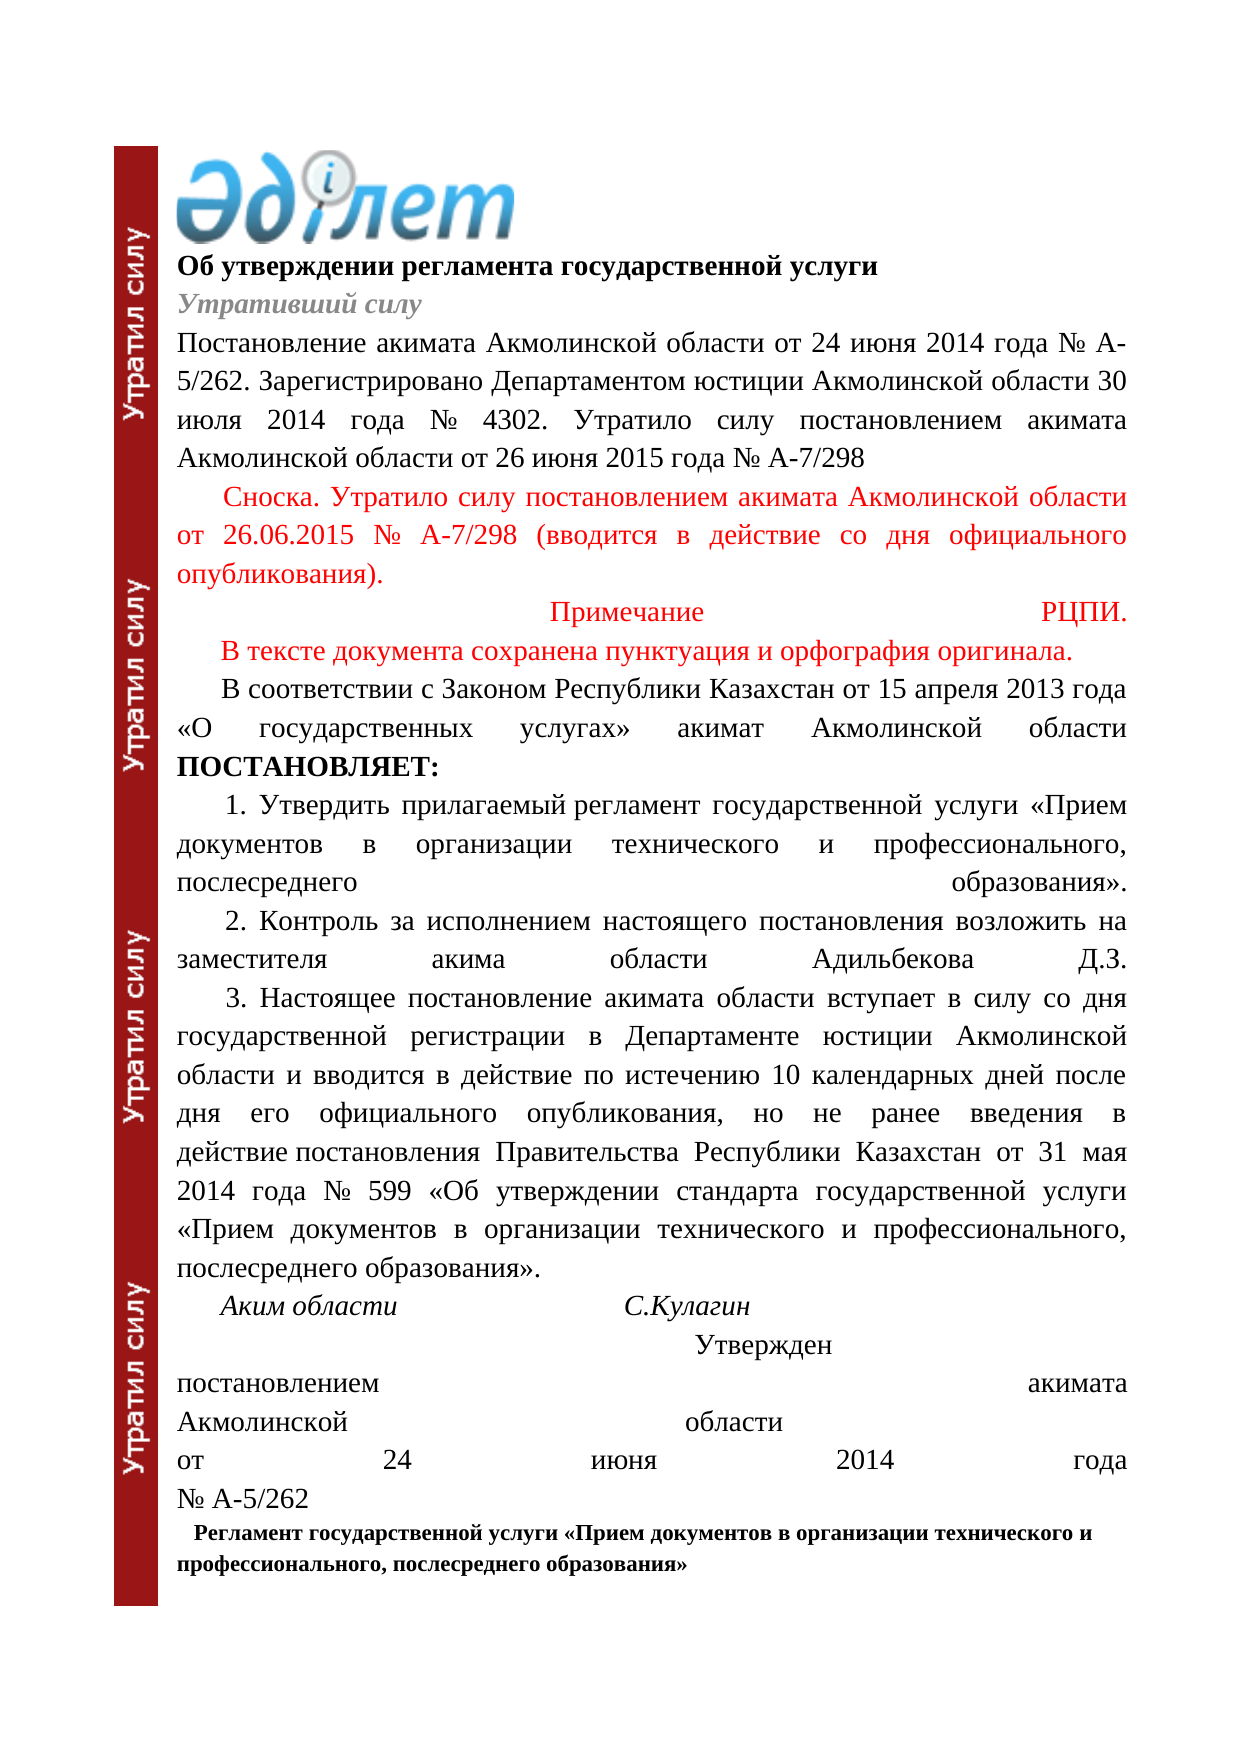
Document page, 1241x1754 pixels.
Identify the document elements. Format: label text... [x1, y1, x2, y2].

picture [114, 474, 158, 479]
picture [176, 150, 515, 244]
picture [114, 589, 158, 594]
picture [114, 320, 158, 325]
text Утративший силу [112, 286, 1128, 320]
text Утвержден постановлением акимата Акмолинской области от 24 июня 2014 года № А-5/262 [112, 1327, 1128, 1514]
picture [114, 667, 158, 672]
picture [114, 146, 158, 248]
text Сноска. Утратило силу постановлением акимата Акмолинской области от 26.06.2015 № А-7/298 (вводится в действие со дня официального опубликования). [112, 479, 1128, 589]
picture [114, 1514, 158, 1519]
picture [114, 1576, 158, 1606]
picture [114, 281, 158, 286]
text Постановление акимата Акмолинской области от 24 июня 2014 года № А-5/262. Зарегистрировано Департаментом юстиции Акмолинской области 30 июля 2014 года № 4302. Утратило силу постановлением акимата Акмолинской области от 26 июня 2015 года № А-7/298 [112, 325, 1128, 474]
text Примечание РЦПИ. В тексте документа сохранена пунктуация и орфография оригинала. [112, 594, 1128, 667]
picture [114, 1283, 158, 1288]
text Аким области С.Кулагин [112, 1288, 1128, 1322]
text Регламент государственной услуги «Прием документов в организации технического и профессионального, послесреднего образования» [112, 1519, 1128, 1576]
picture [114, 1322, 158, 1327]
text В соответствии с Законом Республики Казахстан от 15 апреля 2013 года «О государственных услугах» акимат Акмолинской области ПОСТАНОВЛЯЕТ: 1. Утвердить прилагаемый регламент государственной услуги «Прием документов в организации технического и профессионального, послесреднего образования». 2. Контроль за исполнением настоящего постановления возложить на заместителя акима области Адильбекова Д.З. 3. Настоящее постановление акимата области вступает в силу со дня государственной регистрации в Департаменте юстиции Акмолинской области и вводится в действие по истечению 10 календарных дней после дня его официального опубликования, но не ранее введения в действие постановления Правительства Республики Казахстан от 31 мая 2014 года № 599 «Об утверждении стандарта государственной услуги «Прием документов в организации технического и профессионального, послесреднего образования». [112, 672, 1128, 1283]
text Об утверждении регламента государственной услуги [112, 248, 1128, 281]
